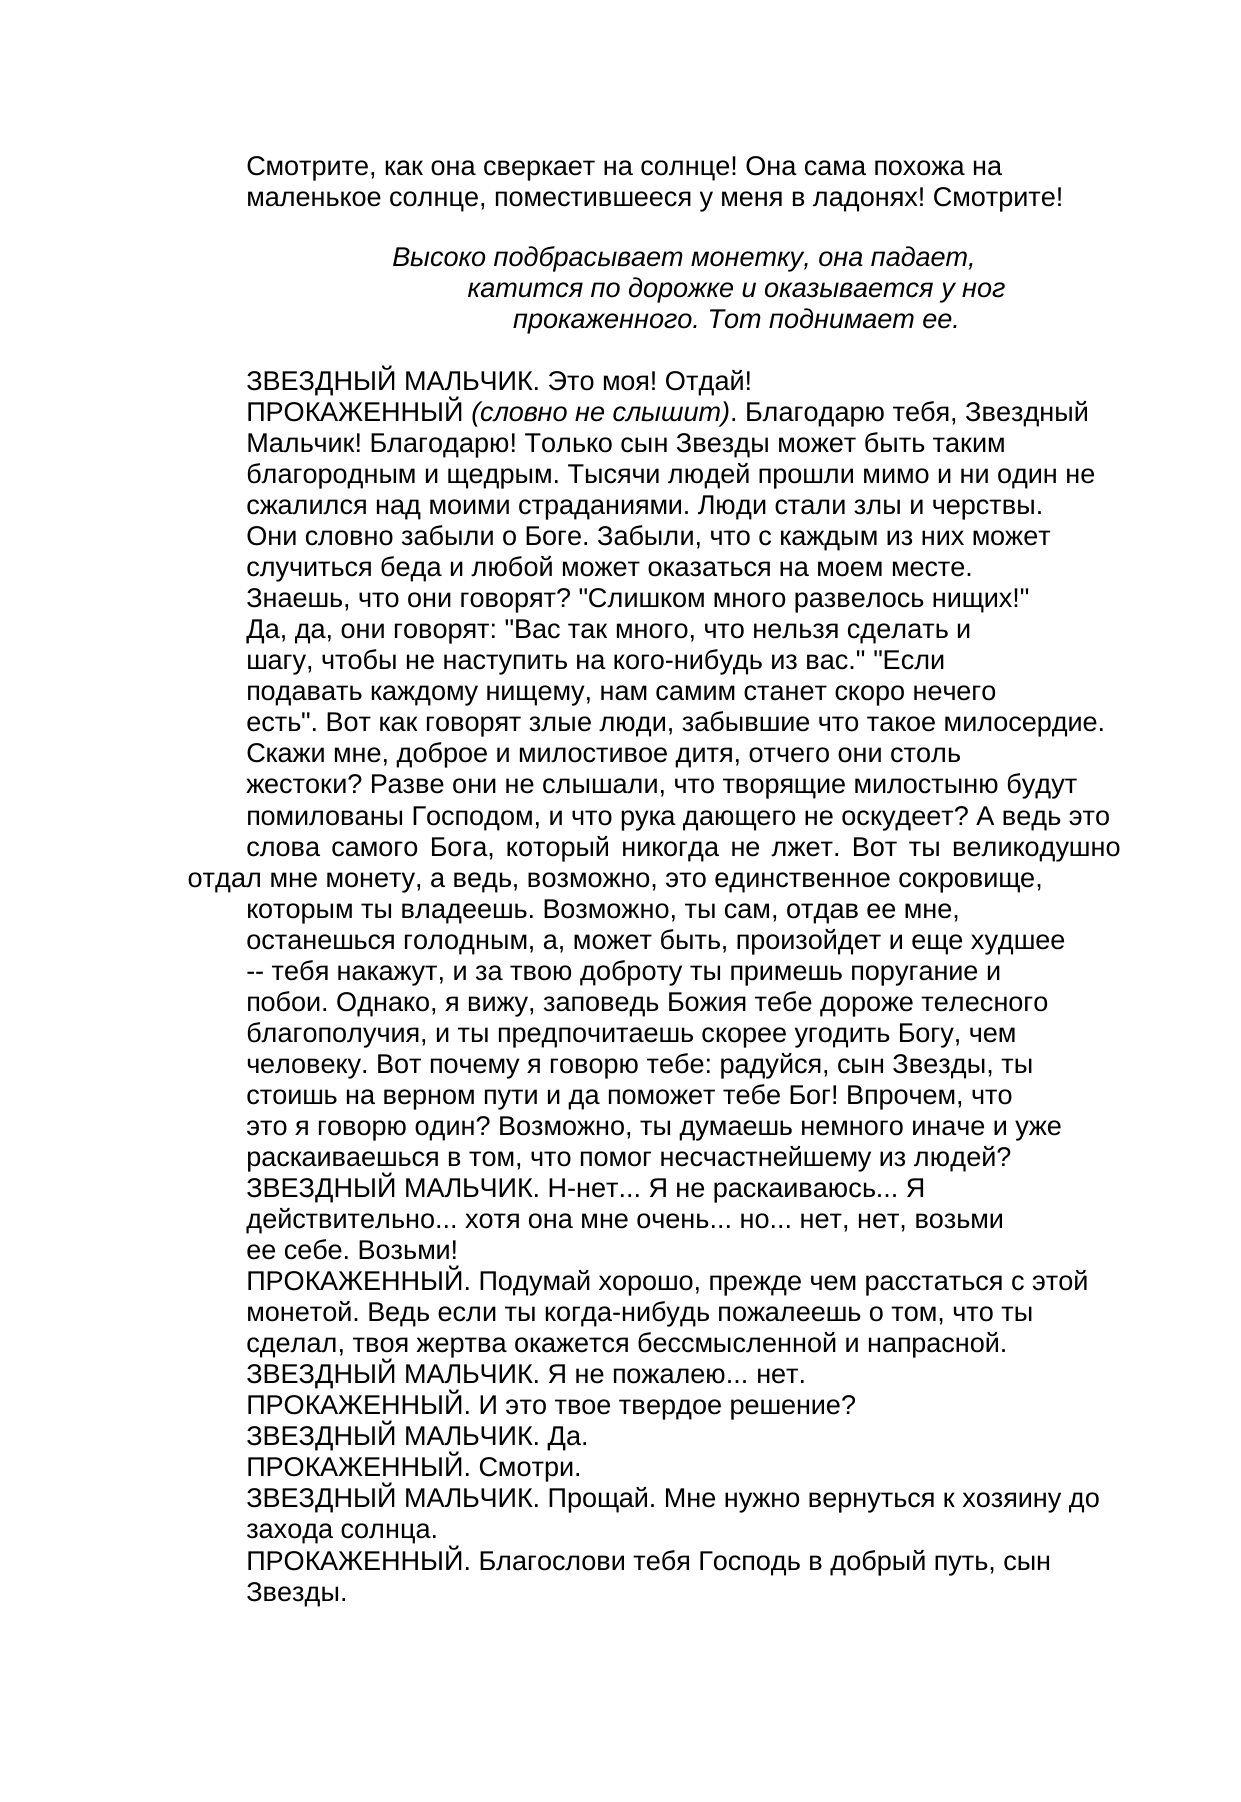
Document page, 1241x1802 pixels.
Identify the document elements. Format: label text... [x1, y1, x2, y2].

text ее себе. Возьми! [187, 1234, 1122, 1265]
text ПРОКАЖЕННЫЙ. Подумай хорошо, прежде чем расстаться с этой [187, 1265, 1122, 1296]
text ЗВЕЗДНЫЙ МАЛЬЧИК. Я не пожалею... нет. [187, 1358, 1122, 1389]
text останешься голодным, а, может быть, произойдет и еще худшее [187, 923, 1122, 954]
text благородным и щедрым. Тысячи людей прошли мимо и ни один не [187, 458, 1122, 489]
text ЗВЕЗДНЫЙ МАЛЬЧИК. Да. [187, 1420, 1122, 1451]
text это я говорю один? Возможно, ты думаешь немного иначе и уже [187, 1110, 1122, 1141]
text слова самого Бога, который никогда не лжет. Вот ты великодушно отдал мне монету, а ведь, возможно, это единственное сокровище, [187, 830, 1122, 892]
text захода солнца. [187, 1513, 1122, 1544]
text Звезды. [187, 1575, 1122, 1606]
text прокаженного. Тот поднимает ее. [187, 303, 1122, 334]
text случиться беда и любой может оказаться на моем месте. [187, 551, 1122, 582]
text ЗВЕЗДНЫЙ МАЛЬЧИК. Прощай. Мне нужно вернуться к хозяину до [187, 1482, 1122, 1513]
text ПРОКАЖЕННЫЙ. Смотри. [187, 1451, 1122, 1482]
text Скажи мне, доброе и милостивое дитя, отчего они столь [187, 737, 1122, 768]
text катится по дорожке и оказывается у ног [187, 272, 1122, 303]
text жестоки? Разве они не слышали, что творящие милостыню будут [187, 768, 1122, 799]
text шагу, чтобы не наступить на кого-нибудь из вас." "Если [187, 644, 1122, 675]
text -- тебя накажут, и за твою доброту ты примешь поругание и [187, 954, 1122, 986]
text ПРОКАЖЕННЫЙ (словно не слышит). Благодарю тебя, Звездный [187, 396, 1122, 427]
text Высоко подбрасывает монетку, она падает, [187, 241, 1122, 272]
text Мальчик! Благодарю! Только сын Звезды может быть таким [187, 427, 1122, 458]
text побои. Однако, я вижу, заповедь Божия тебе дороже телесного [187, 986, 1122, 1017]
text ЗВЕЗДНЫЙ МАЛЬЧИК. Это моя! Отдай! [187, 365, 1122, 396]
text подавать каждому нищему, нам самим станет скоро нечего [187, 675, 1122, 706]
text маленькое солнце, поместившееся у меня в ладонях! Смотрите! [187, 181, 1122, 212]
text раскаиваешься в том, что помог несчастнейшему из людей? [187, 1141, 1122, 1172]
text ПРОКАЖЕННЫЙ. Благослови тебя Господь в добрый путь, сын [187, 1544, 1122, 1575]
text ПРОКАЖЕННЫЙ. И это твое твердое решение? [187, 1389, 1122, 1420]
text человеку. Вот почему я говорю тебе: радуйся, сын Звезды, ты [187, 1048, 1122, 1079]
text Смотрите, как она сверкает на солнце! Она сама похожа на [187, 150, 1122, 181]
text которым ты владеешь. Возможно, ты сам, отдав ее мне, [187, 892, 1122, 923]
text есть". Вот как говорят злые люди, забывшие что такое милосердие. [187, 706, 1122, 737]
text Они словно забыли о Боге. Забыли, что с каждым из них может [187, 520, 1122, 551]
text Да, да, они говорят: "Вас так много, что нельзя сделать и [187, 613, 1122, 644]
text сжалился над моими страданиями. Люди стали злы и черствы. [187, 489, 1122, 520]
text благополучия, и ты предпочитаешь скорее угодить Богу, чем [187, 1017, 1122, 1048]
text действительно... хотя она мне очень... но... нет, нет, возьми [187, 1203, 1122, 1234]
text помилованы Господом, и что рука дающего не оскудеет? А ведь это [187, 799, 1122, 830]
text сделал, твоя жертва окажется бессмысленной и напрасной. [187, 1327, 1122, 1358]
text стоишь на верном пути и да поможет тебе Бог! Впрочем, что [187, 1079, 1122, 1110]
text Знаешь, что они говорят? "Слишком много развелось нищих!" [187, 582, 1122, 613]
text монетой. Ведь если ты когда-нибудь пожалеешь о том, что ты [187, 1296, 1122, 1327]
text ЗВЕЗДНЫЙ МАЛЬЧИК. Н-нет... Я не раскаиваюсь... Я [187, 1172, 1122, 1203]
